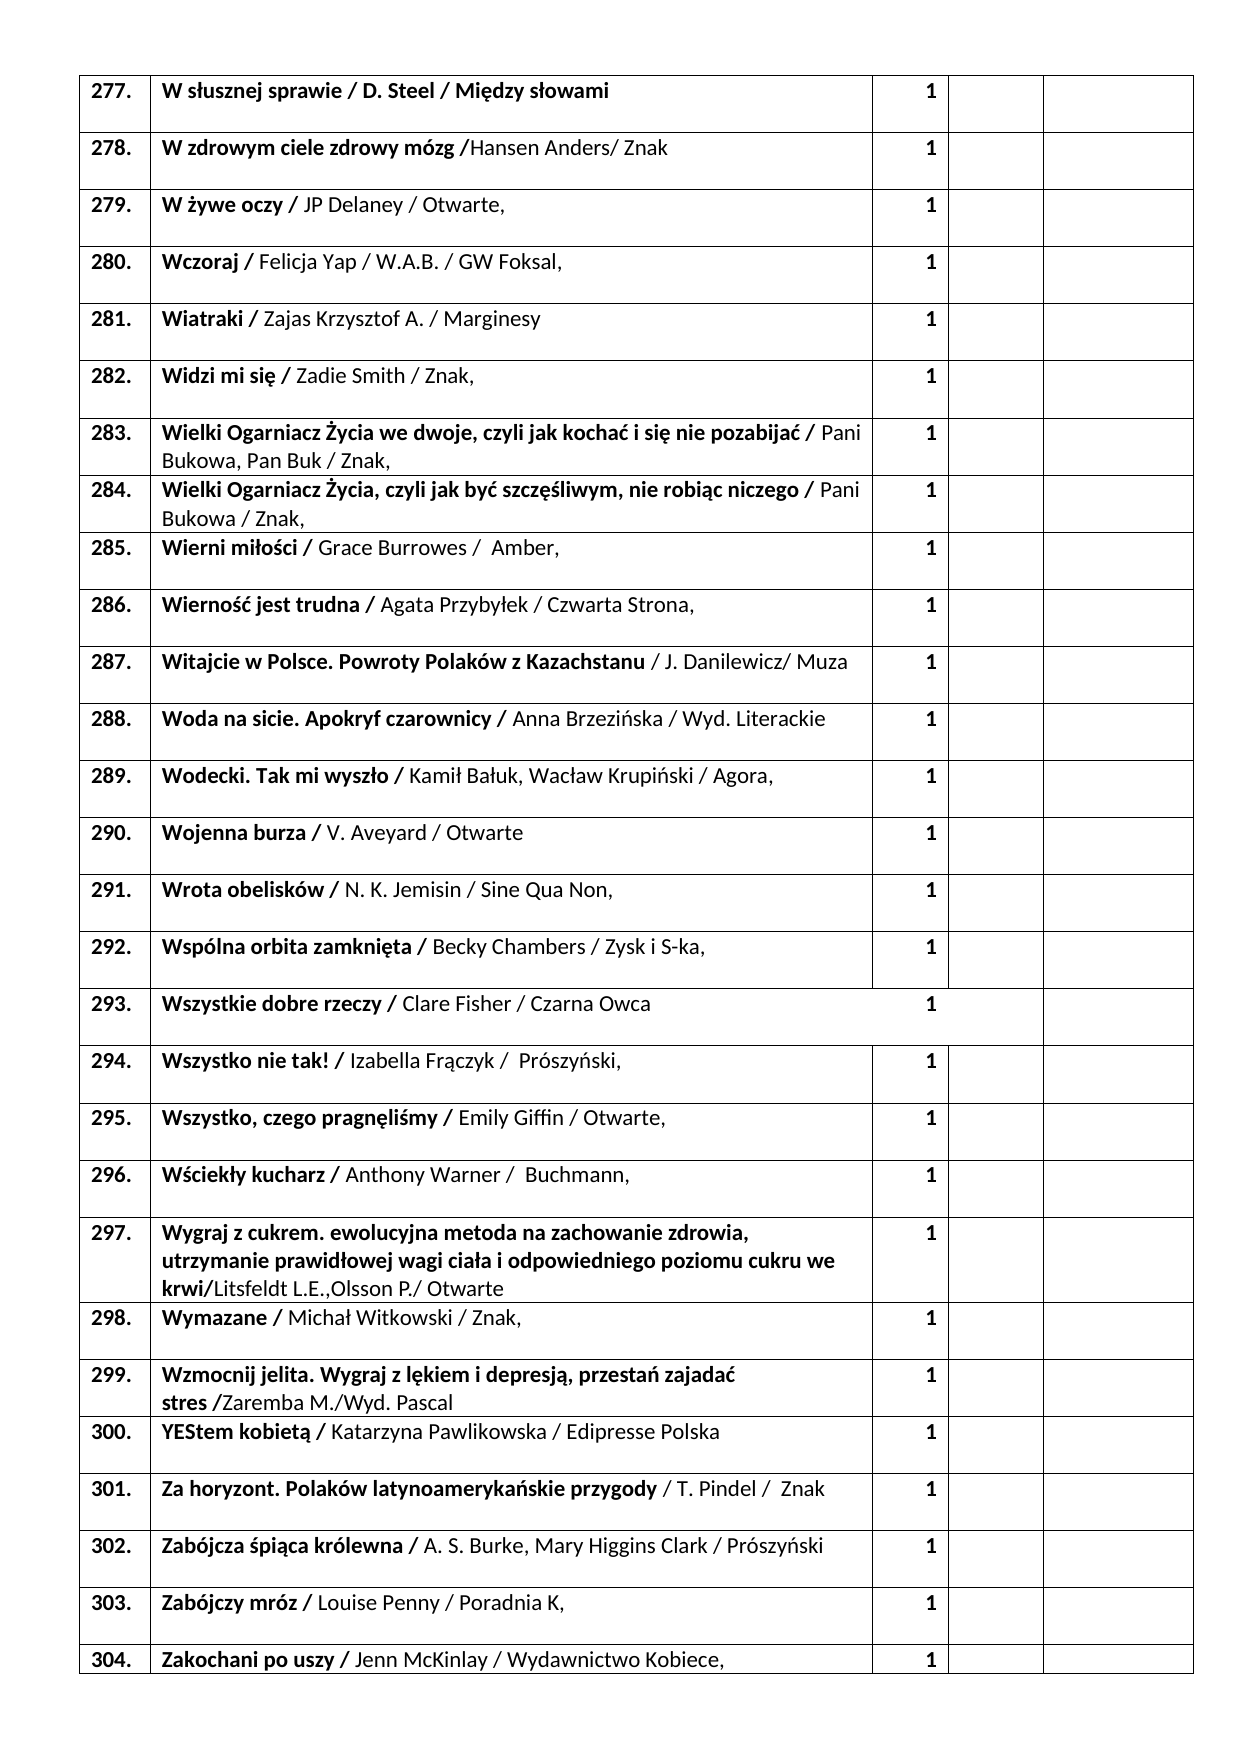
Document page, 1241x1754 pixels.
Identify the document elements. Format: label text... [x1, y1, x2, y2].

table_cell Wierni miłości / Grace Burrowes / Amber, [151, 533, 872, 589]
table_cell Wszystko, czego pragnęliśmy / Emily Giffin / Otwarte, [151, 1104, 872, 1159]
table_cell [80, 533, 150, 589]
table_cell Wodecki. Tak mi wyszło / Kamił Bałuk, Wacław Krupiński / Agora, [151, 761, 872, 817]
table_cell [1044, 647, 1193, 703]
table_cell [1044, 1046, 1193, 1102]
table_cell [1044, 932, 1193, 988]
table_cell [80, 1161, 150, 1217]
table_cell [1044, 476, 1193, 532]
table_cell [1044, 133, 1193, 189]
table_cell [949, 590, 1043, 646]
table_cell 1 [873, 590, 948, 646]
table_cell 1 [873, 761, 948, 817]
table_cell [80, 590, 150, 646]
table_cell Widzi mi się / Zadie Smith / Znak, [151, 361, 872, 417]
table_cell [949, 1645, 1043, 1673]
table_cell [80, 704, 150, 760]
table_cell Zabójczy mróz / Louise Penny / Poradnia K, [151, 1588, 872, 1644]
table_cell 1 [873, 1046, 948, 1102]
table_cell Witajcie w Polsce. Powroty Polaków z Kazachstanu / J. Danilewicz/ Muza [151, 647, 872, 703]
table_cell 1 [873, 247, 948, 303]
table_cell [1044, 533, 1193, 589]
table_cell [949, 133, 1043, 189]
table_cell Wojenna burza / V. Aveyard / Otwarte [151, 818, 872, 874]
table_cell [80, 190, 150, 246]
table_cell [80, 361, 150, 417]
table_cell 1 [873, 1104, 948, 1159]
table_cell 1 [873, 704, 948, 760]
table_cell [949, 1417, 1043, 1473]
table_cell 1 [873, 647, 948, 703]
table_cell 1 [873, 304, 948, 360]
table_cell 1 [873, 76, 948, 132]
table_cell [151, 1645, 872, 1673]
table_cell [1044, 1417, 1193, 1473]
table_cell [949, 76, 1043, 132]
table_cell [1044, 304, 1193, 360]
table_cell 1 [873, 361, 948, 417]
table_cell [1044, 1303, 1193, 1359]
table_cell [80, 989, 150, 1045]
table_cell Wierność jest trudna / Agata Przybyłek / Czwarta Strona, [151, 590, 872, 646]
table_cell [80, 247, 150, 303]
table_cell 1 [873, 1645, 948, 1673]
table_cell [80, 1360, 150, 1416]
table_cell Woda na sicie. Apokryf czarownicy / Anna Brzezińska / Wyd. Literackie [151, 704, 872, 760]
table_cell Wściekły kucharz / Anthony Warner / Buchmann, [151, 1161, 872, 1217]
table_cell [949, 1531, 1043, 1587]
table_cell [80, 932, 150, 988]
table_cell [1044, 818, 1193, 874]
table_cell [1044, 361, 1193, 417]
table_cell [949, 476, 1043, 532]
table_cell Wymazane / Michał Witkowski / Znak, [151, 1303, 872, 1359]
table_cell [949, 1161, 1043, 1217]
table_cell [80, 647, 150, 703]
table_cell [1044, 1161, 1193, 1217]
table_cell [80, 875, 150, 931]
table_cell 1 [873, 1303, 948, 1359]
table_cell [1044, 1531, 1193, 1587]
table_cell 1 [873, 190, 948, 246]
table_cell [949, 1588, 1043, 1644]
table_cell 1 [873, 932, 948, 988]
table_cell [1044, 875, 1193, 931]
table_cell [1044, 1218, 1193, 1302]
table_cell [949, 419, 1043, 474]
table_cell Wszystkie dobre rzeczy / Clare Fisher / Czarna Owca [151, 989, 873, 1045]
table_cell [80, 1474, 150, 1530]
table_cell [80, 1588, 150, 1644]
table_cell [80, 1531, 150, 1587]
table_cell [1044, 190, 1193, 246]
table_cell 1 [873, 818, 948, 874]
table_cell 1 [873, 875, 948, 931]
table_cell [949, 1303, 1043, 1359]
table_cell [80, 304, 150, 360]
table_cell W zdrowym ciele zdrowy mózg /Hansen Anders/ Znak [151, 133, 872, 189]
table_cell [80, 133, 150, 189]
table_cell W słusznej sprawie / D. Steel / Między słowami [151, 76, 872, 132]
table_cell 1 [873, 1218, 948, 1302]
table_cell [1044, 247, 1193, 303]
table_cell [80, 476, 150, 532]
table_cell Wczoraj / Felicja Yap / W.A.B. / GW Foksal, [151, 247, 872, 303]
table_cell Wielki Ogarniacz Życia, czyli jak być szczęśliwym, nie robiąc niczego / Pani Bukowa / Znak, [151, 476, 872, 532]
table_cell [80, 1645, 150, 1673]
table_cell 1 [873, 1474, 948, 1530]
table_cell 1 [873, 1531, 948, 1587]
table_cell [1044, 76, 1193, 132]
table_cell [80, 76, 150, 132]
table_cell [949, 247, 1043, 303]
table_cell [949, 1104, 1043, 1159]
table_cell [949, 361, 1043, 417]
table_cell Wzmocnij jelita. Wygraj z lękiem i depresją, przestań zajadać stres /Zaremba M./Wyd. Pascal [151, 1360, 872, 1416]
table_cell [80, 1218, 150, 1302]
table_cell [949, 1360, 1043, 1416]
table_cell W żywe oczy / JP Delaney / Otwarte, [151, 190, 872, 246]
table_cell [949, 647, 1043, 703]
table_cell [1044, 1474, 1193, 1530]
table_cell [1044, 761, 1193, 817]
table_cell [80, 419, 150, 474]
table_cell [1044, 1588, 1193, 1644]
table_cell [1044, 1360, 1193, 1416]
table_cell [948, 989, 1043, 1045]
table_cell [949, 932, 1043, 988]
table_cell [949, 1218, 1043, 1302]
table_cell [80, 818, 150, 874]
table_cell [949, 761, 1043, 817]
table_cell 1 [873, 1417, 948, 1473]
table_cell [1044, 1645, 1193, 1673]
table_cell [949, 533, 1043, 589]
table_cell Wielki Ogarniacz Życia we dwoje, czyli jak kochać i się nie pozabijać / Pani Bukowa, Pan Buk / Znak, [151, 419, 872, 474]
table_cell 1 [873, 133, 948, 189]
table_cell Wspólna orbita zamknięta / Becky Chambers / Zysk i S-ka, [151, 932, 872, 988]
table_cell [1044, 1104, 1193, 1159]
table_cell YEStem kobietą / Katarzyna Pawlikowska / Edipresse Polska [151, 1417, 872, 1473]
table_cell 1 [873, 989, 948, 1045]
table_cell [80, 761, 150, 817]
table_cell [949, 1474, 1043, 1530]
table_cell Wszystko nie tak! / Izabella Frączyk / Prószyński, [151, 1046, 872, 1102]
table_cell [80, 1104, 150, 1159]
table_cell 1 [873, 533, 948, 589]
table_cell Wrota obelisków / N. K. Jemisin / Sine Qua Non, [151, 875, 872, 931]
table_cell 1 [873, 1360, 948, 1416]
table_cell [1044, 989, 1193, 1045]
table_cell [949, 818, 1043, 874]
table_cell 1 [873, 1588, 948, 1644]
table_cell [80, 1303, 150, 1359]
table_cell 1 [873, 419, 948, 474]
table_cell [949, 875, 1043, 931]
table_cell [80, 1046, 150, 1102]
table_cell 1 [873, 476, 948, 532]
table_cell [1044, 590, 1193, 646]
table_cell [1044, 704, 1193, 760]
table_cell Zabójcza śpiąca królewna / A. S. Burke, Mary Higgins Clark / Prószyński [151, 1531, 872, 1587]
table_cell [1044, 419, 1193, 474]
table_cell 1 [873, 1161, 948, 1217]
table_cell Za horyzont. Polaków latynoamerykańskie przygody / T. Pindel / Znak [151, 1474, 872, 1530]
table_cell [949, 704, 1043, 760]
table_cell Wygraj z cukrem. ewolucyjna metoda na zachowanie zdrowia, utrzymanie prawidłowej wagi ciała i odpowiedniego poziomu cukru we krwi/Litsfeldt L.E.,Olsson P./ Otwarte [151, 1218, 872, 1302]
table_cell [80, 1417, 150, 1473]
table_cell [949, 304, 1043, 360]
table_cell [949, 190, 1043, 246]
table_cell Wiatraki / Zajas Krzysztof A. / Marginesy [151, 304, 872, 360]
table_cell [949, 1046, 1043, 1102]
